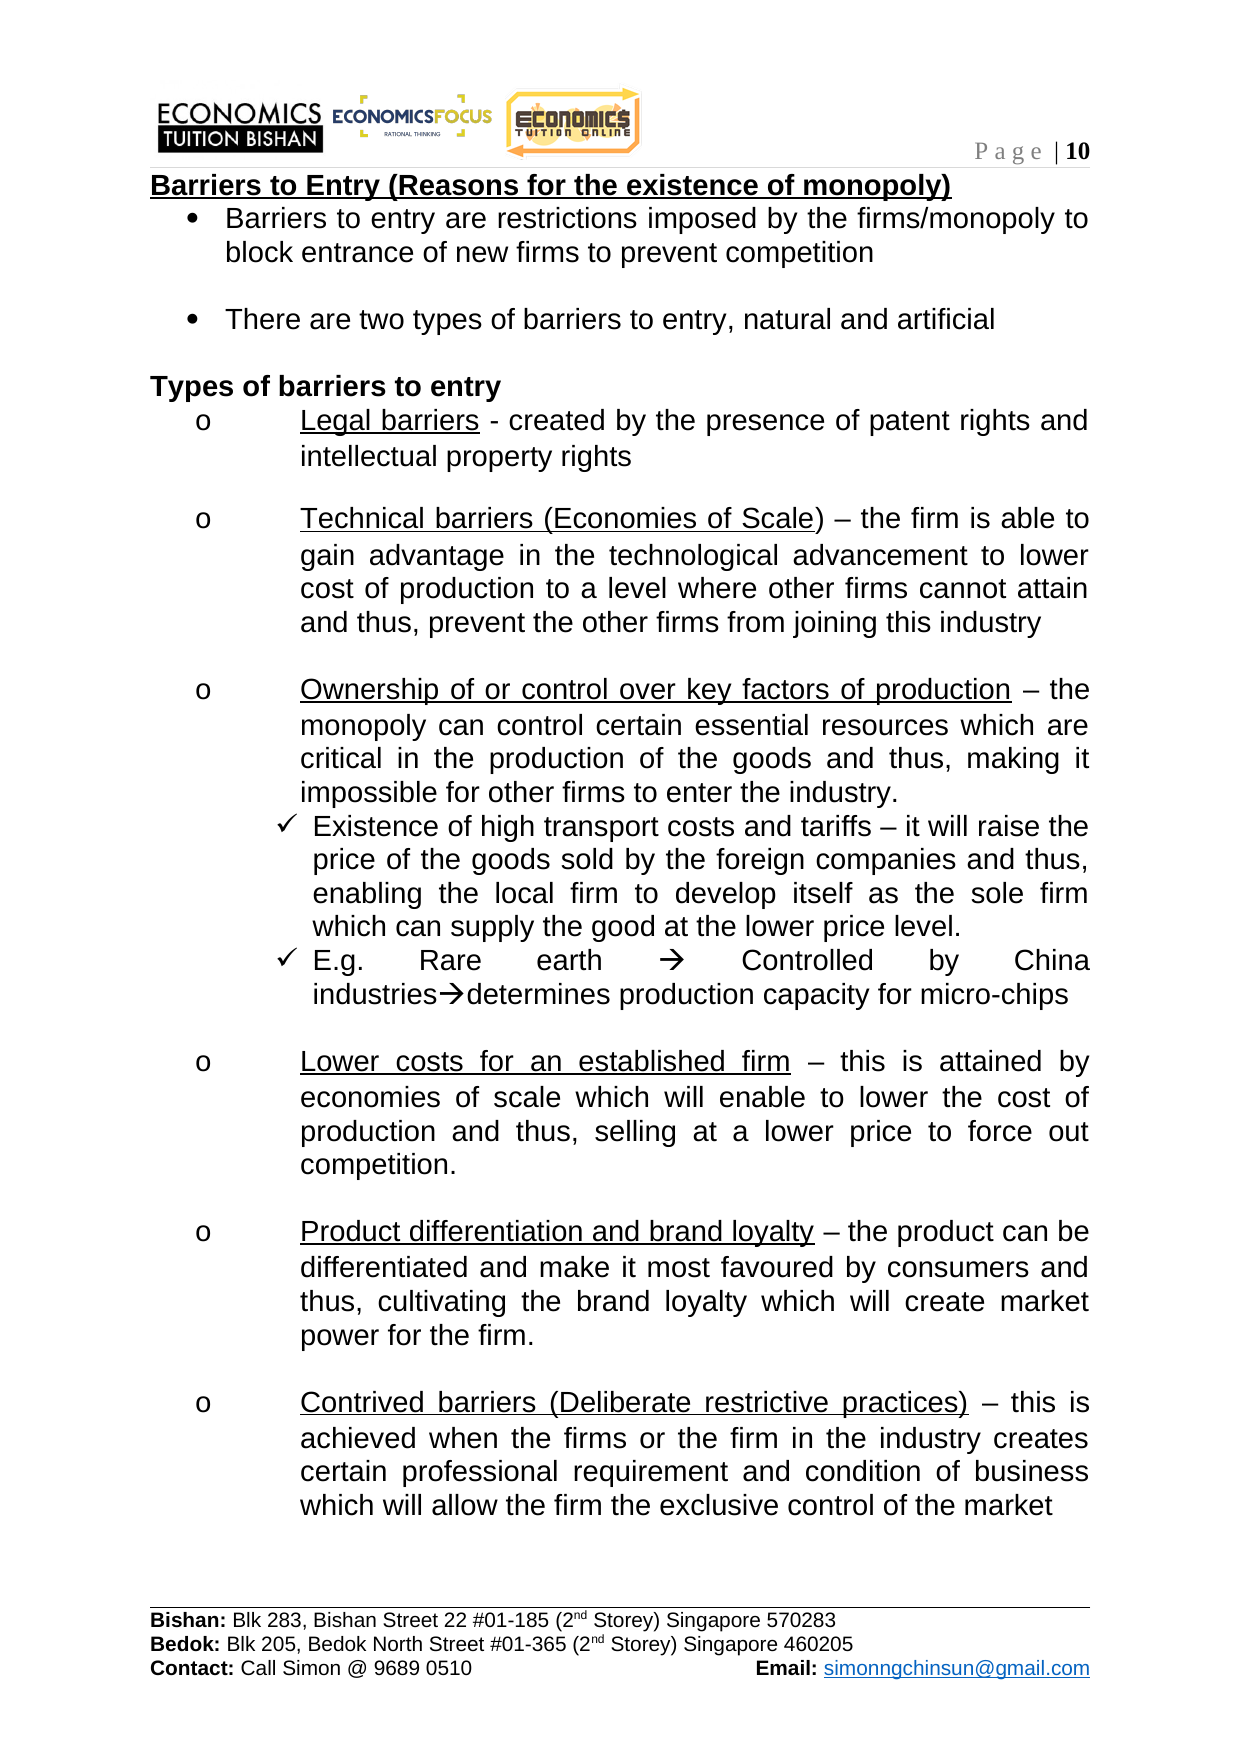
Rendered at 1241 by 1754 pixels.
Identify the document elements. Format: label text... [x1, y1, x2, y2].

text Barriers to Entry (Reasons for the existence of monopoly) [150, 168, 1090, 201]
picture [505, 82, 642, 160]
list Product differentiation and brand loyalty – the product can be differentiated and make it most favoured by consumers and thus, cultivating the brand loyalty which will create market power for the firm. [194, 1214, 1090, 1351]
list Existence of high transport costs and tariffs – it will raise the price of the goods sold by the foreign companies and thus, enabling the local firm to develop itself as the sole firm which can supply the good at the lower price level. [275, 808, 1090, 943]
list Contrived barriers (Deliberate restrictive practices) – this is achieved when the firms or the firm in the industry creates certain professional requirement and condition of business which will allow the firm the exclusive control of the market [194, 1384, 1090, 1521]
list Technical barriers (Economies of Scale) – the firm is able to gain advantage in the technological advancement to lower cost of production to a level where other firms cannot attain and thus, prevent the other firms from joining this industry [194, 501, 1090, 638]
text Types of barriers to entry [150, 369, 1090, 403]
list Ownership of or control over key factors of production – the monopoly can control certain essential resources which are critical in the production of the goods and thus, making it impossible for other firms to enter the industry. [194, 672, 1090, 808]
list Legal barriers - created by the presence of patent rights and intellectual property rights [194, 403, 1090, 473]
list Lower costs for an established firm – this is attained by economies of scale which will enable to lower the cost of production and thus, selling at a lower price to force out competition. [194, 1044, 1090, 1181]
list Barriers to entry are restrictions imposed by the firms/monopoly to block entrance of new firms to prevent competition [187, 201, 1090, 269]
list E.g. Rare earth Controlled by China industriesdetermines production capacity for micro-chips [275, 943, 1090, 1010]
picture [150, 73, 499, 160]
list There are two types of barriers to entry, natural and artificial [187, 302, 1090, 336]
